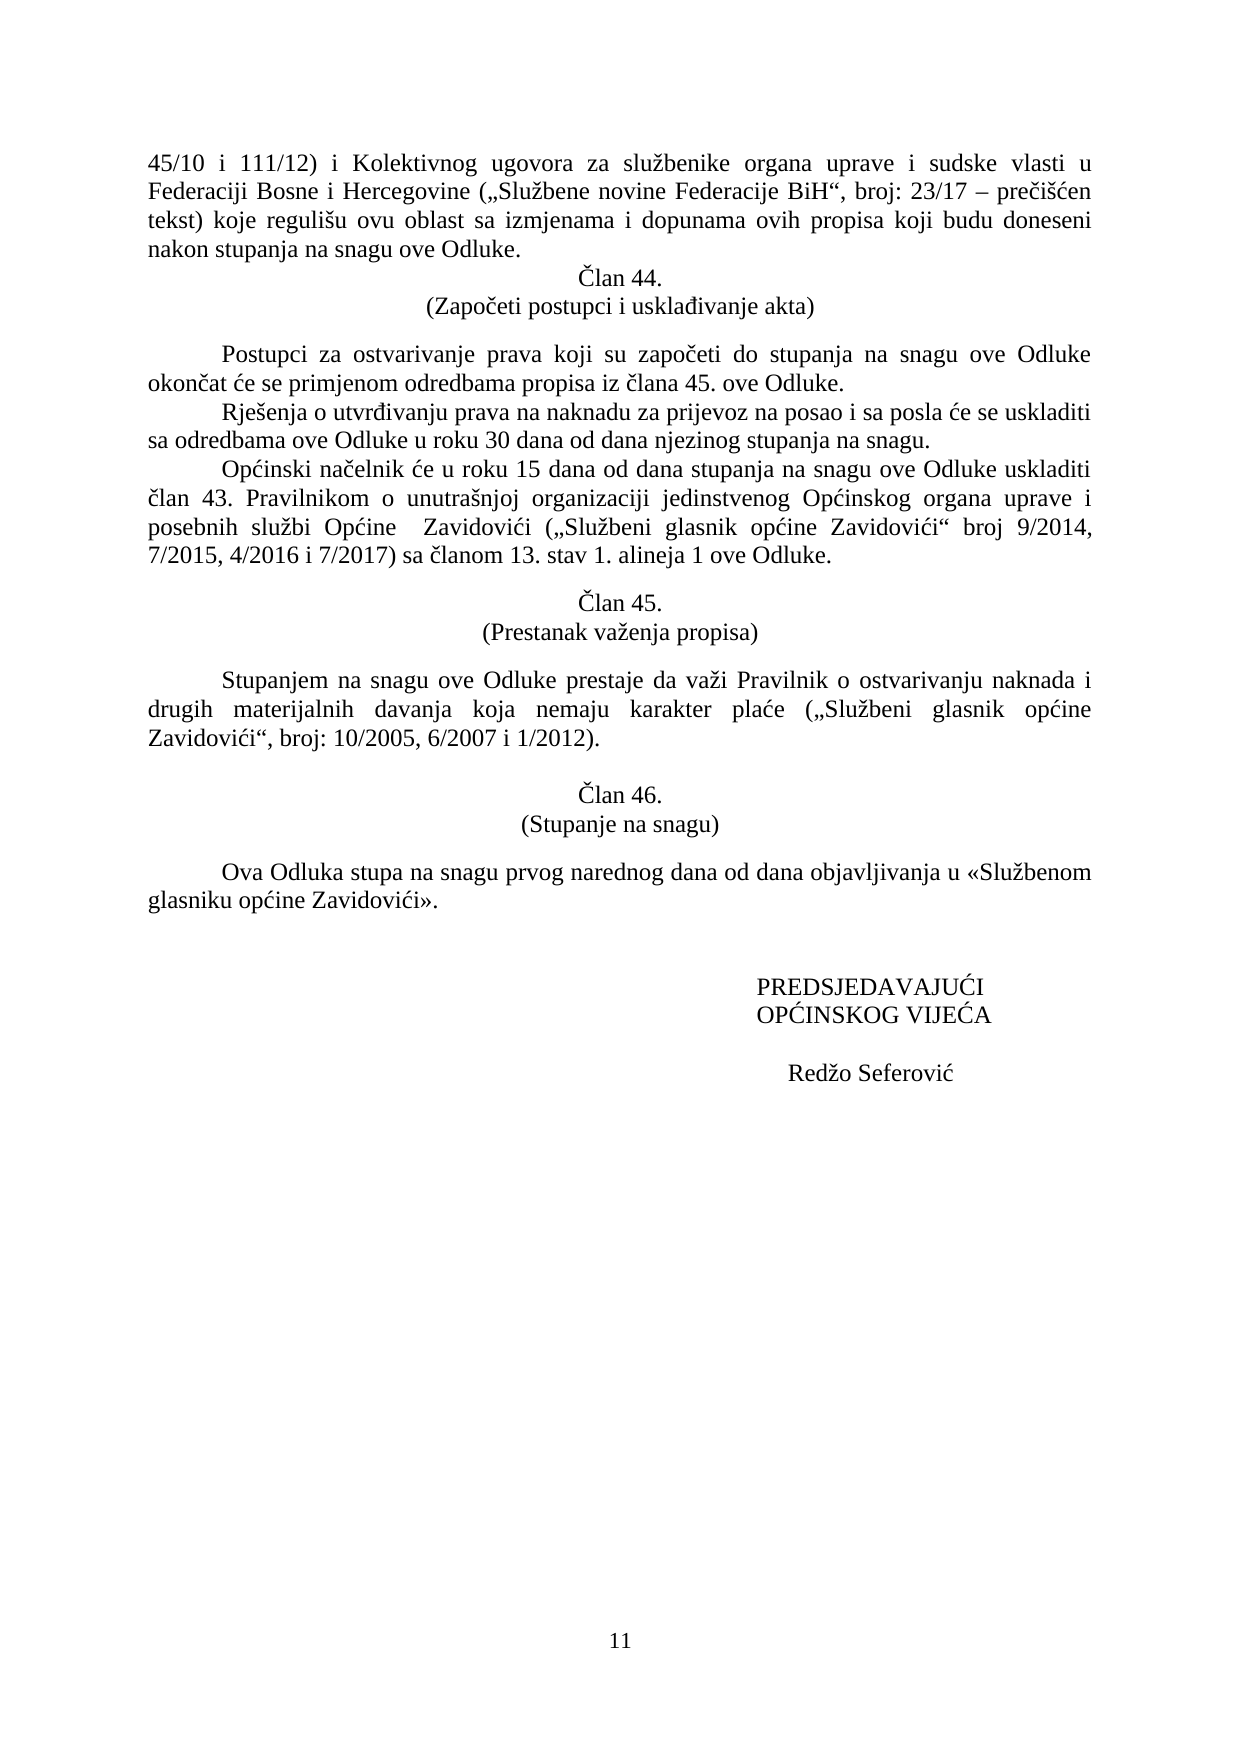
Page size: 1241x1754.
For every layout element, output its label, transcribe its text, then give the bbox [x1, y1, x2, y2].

text PREDSJEDAVAJUĆI [148, 972, 1093, 1001]
text Rješenja o utvrđivanju prava na naknadu za prijevoz na posao i sa posla će se uskladiti sa odredbama ove Odluke u roku 30 dana od dana njezinog stupanja na snagu. [148, 397, 1093, 454]
text Postupci za ostvarivanje prava koji su započeti do stupanja na snagu ove Odluke okončat će se primjenom odredbama propisa iz člana 45. ove Odluke. [148, 339, 1093, 397]
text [148, 148, 1093, 263]
text (Stupanje na snagu) [148, 809, 1093, 838]
text Član 44. [148, 263, 1093, 291]
text Redžo Seferović [148, 1058, 1093, 1087]
text (Prestanak važenja propisa) [148, 617, 1093, 646]
text Ova Odluka stupa na snagu prvog narednog dana od dana objavljivanja u «Službenom glasniku općine Zavidovići». [148, 857, 1093, 914]
text OPĆINSKOG VIJEĆA [148, 1001, 1093, 1029]
text Član 46. [148, 780, 1093, 809]
text Član 45. [148, 588, 1093, 617]
text Stupanjem na snagu ove Odluke prestaje da važi Pravilnik o ostvarivanju naknada i drugih materijalnih davanja koja nemaju karakter plaće („Službeni glasnik općine Zavidovići“, broj: 10/2005, 6/2007 i 1/2012). [148, 665, 1093, 751]
text Općinski načelnik će u roku 15 dana od dana stupanja na snagu ove Odluke uskladiti član 43. Pravilnikom o unutrašnjoj organizaciji jedinstvenog Općinskog organa uprave i posebnih službi Općine Zavidovići („Službeni glasnik općine Zavidovići“ broj 9/2014, 7/2015, 4/2016 i 7/2017) sa članom 13. stav 1. alineja 1 ove Odluke. [148, 454, 1093, 569]
text (Započeti postupci i usklađivanje akta) [148, 291, 1093, 320]
